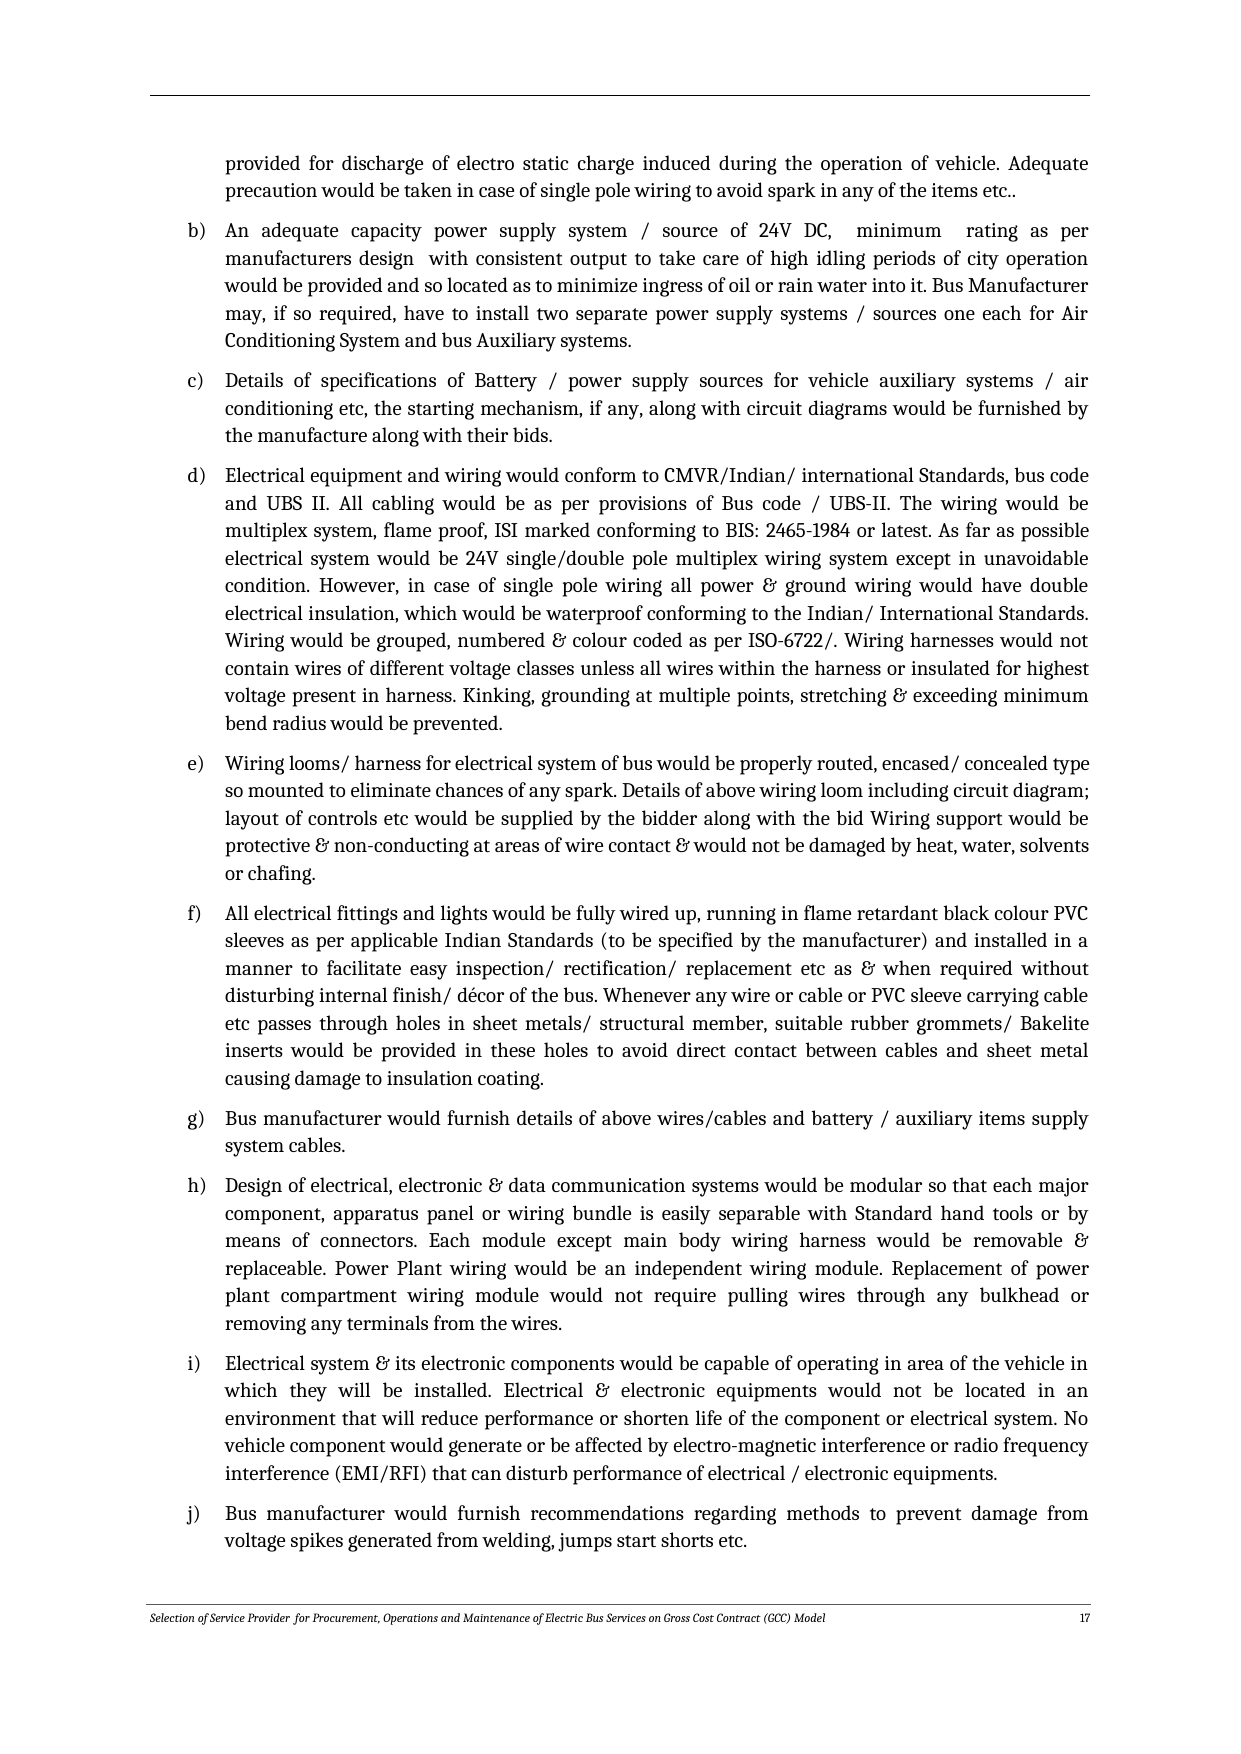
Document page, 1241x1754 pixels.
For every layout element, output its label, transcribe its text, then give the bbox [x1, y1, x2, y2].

list Electrical equipment and wiring would conform to CMVR/Indian/ international Standards, bus code and UBS II. All cabling would be as per provisions of Bus code / UBS-II. The wiring would be multiplex system, flame proof, ISI marked conforming to BIS: 2465-1984 or latest. As far as possible electrical system would be 24V single/double pole multiplex wiring system except in unavoidable condition. However, in case of single pole wiring all power & ground wiring would have double electrical insulation, which would be waterproof conforming to the Indian/ International Standards. Wiring would be grouped, numbered & colour coded as per ISO-6722/. Wiring harnesses would not contain wires of different voltage classes unless all wires within the harness or insulated for highest voltage present in harness. Kinking, grounding at multiple points, stretching & exceeding minimum bend radius would be prevented. [187, 464, 1090, 735]
list Bus manufacturer would furnish details of above wires/cables and battery / auxiliary items supply system cables. [187, 1106, 1090, 1158]
list All electrical fittings and lights would be fully wired up, running in flame retardant black colour PVC sleeves as per applicable Indian Standards (to be specified by the manufacturer) and installed in a manner to facilitate easy inspection/ rectification/ replacement etc as & when required without disturbing internal finish/ décor of the bus. Whenever any wire or cable or PVC sleeve carrying cable etc passes through holes in sheet metals/ structural member, suitable rubber grommets/ Bakelite inserts would be provided in these holes to avoid direct contact between cables and sheet metal causing damage to insulation coating. [187, 901, 1090, 1090]
list Details of specifications of Battery / power supply sources for vehicle auxiliary systems / air conditioning etc, the starting mechanism, if any, along with circuit diagrams would be furnished by the manufacture along with their bids. [187, 369, 1090, 448]
list Bus manufacturer would furnish recommendations regarding methods to prevent damage from voltage spikes generated from welding, jumps start shorts etc. [187, 1501, 1090, 1553]
list Wiring looms/ harness for electrical system of bus would be properly routed, encased/ concealed type so mounted to eliminate chances of any spark. Details of above wiring loom including circuit diagram; layout of controls etc would be supplied by the bidder along with the bid Wiring support would be protective & non-conducting at areas of wire contact & would not be damaged by heat, water, solvents or chafing. [187, 751, 1090, 885]
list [187, 151, 1090, 203]
list Design of electrical, electronic & data communication systems would be modular so that each major component, apparatus panel or wiring bundle is easily separable with Standard hand tools or by means of connectors. Each module except main body wiring harness would be removable & replaceable. Power Plant wiring would be an independent wiring module. Replacement of power plant compartment wiring module would not require pulling wires through any bulkhead or removing any terminals from the wires. [187, 1174, 1090, 1335]
list An adequate capacity power supply system / source of 24V DC, minimum rating as per manufacturers design with consistent output to take care of high idling periods of city operation would be provided and so located as to minimize ingress of oil or rain water into it. Bus Manufacturer may, if so required, have to install two separate power supply systems / sources one each for Air Conditioning System and bus Auxiliary systems. [187, 219, 1090, 353]
list Electrical system & its electronic components would be capable of operating in area of the vehicle in which they will be installed. Electrical & electronic equipments would not be located in an environment that will reduce performance or shorten life of the component or electrical system. No vehicle component would generate or be affected by electro-magnetic interference or radio frequency interference (EMI/RFI) that can disturb performance of electrical / electronic equipments. [187, 1351, 1090, 1485]
